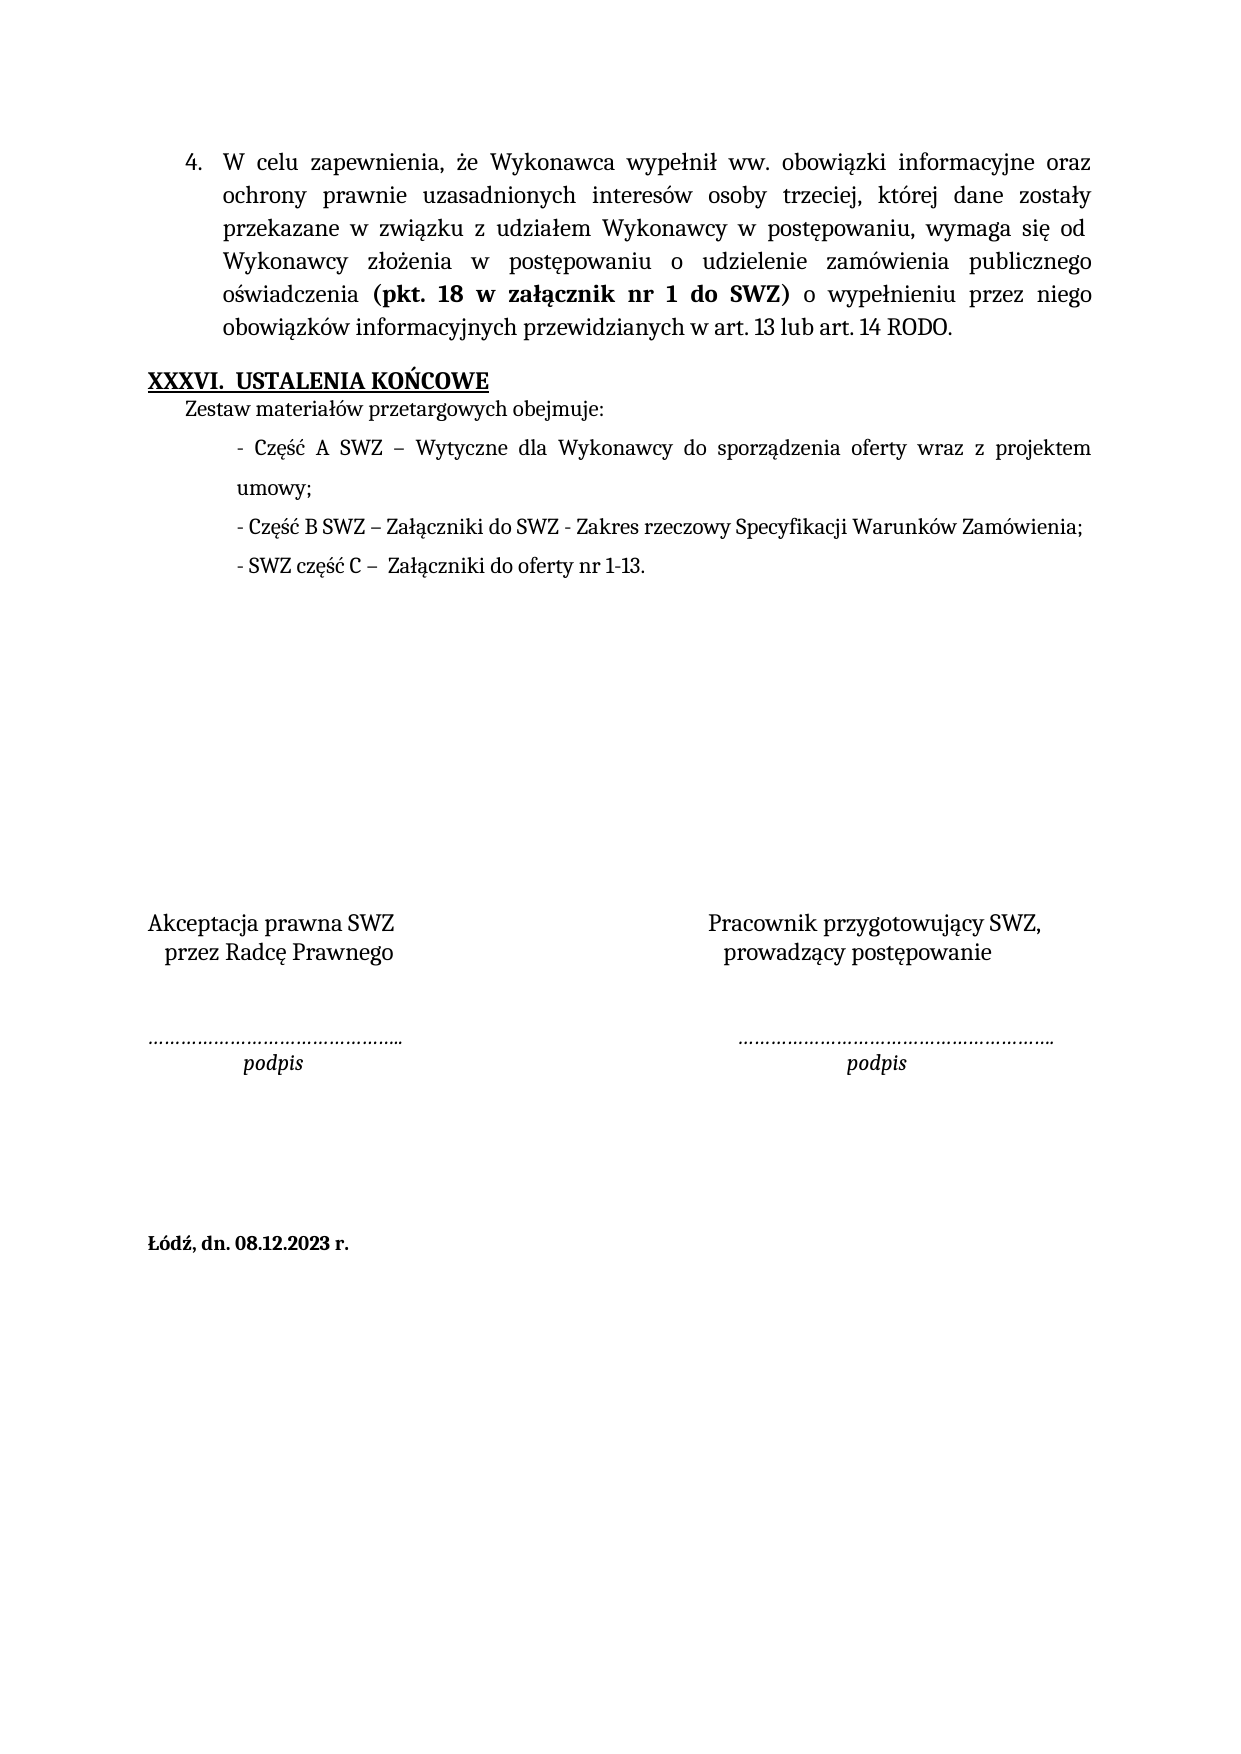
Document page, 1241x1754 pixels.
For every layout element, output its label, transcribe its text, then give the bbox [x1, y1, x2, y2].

text - Część A SWZ – Wytyczne dla Wykonawcy do sporządzenia oferty wraz z projektem umowy; [236, 435, 1092, 501]
text przez Radcę Prawnego prowadzący postępowanie [148, 937, 1092, 966]
text ……………………………………….. …………………………………………………. [148, 1024, 1092, 1050]
text podpis podpis [148, 1050, 1092, 1076]
text Łódź, dn. 08.12.2023 r. [148, 1232, 1092, 1256]
text XXXVI. USTALENIA KOŃCOWE [148, 367, 1092, 395]
text Akceptacja prawna SWZ Pracownik przygotowujący SWZ, [148, 909, 1092, 937]
list W celu zapewnienia, że Wykonawca wypełnił ww. obowiązki informacyjne oraz ochrony prawnie uzasadnionych interesów osoby trzeciej, której dane zostały przekazane w związku z udziałem Wykonawcy w postępowaniu, wymaga się od Wykonawcy złożenia w postępowaniu o udzielenie zamówienia publicznego oświadczenia (pkt. 18 w załącznik nr 1 do SWZ) o wypełnieniu przez niego obowiązków informacyjnych przewidzianych w art. 13 lub art. 14 RODO. [185, 148, 1092, 342]
text - Część B SWZ – Załączniki do SWZ - Zakres rzeczowy Specyfikacji Warunków Zamówienia; [236, 514, 1092, 540]
list Zestaw materiałów przetargowych obejmuje: [185, 395, 1092, 422]
text - SWZ część C – Załączniki do oferty nr 1-13. [236, 553, 1092, 580]
